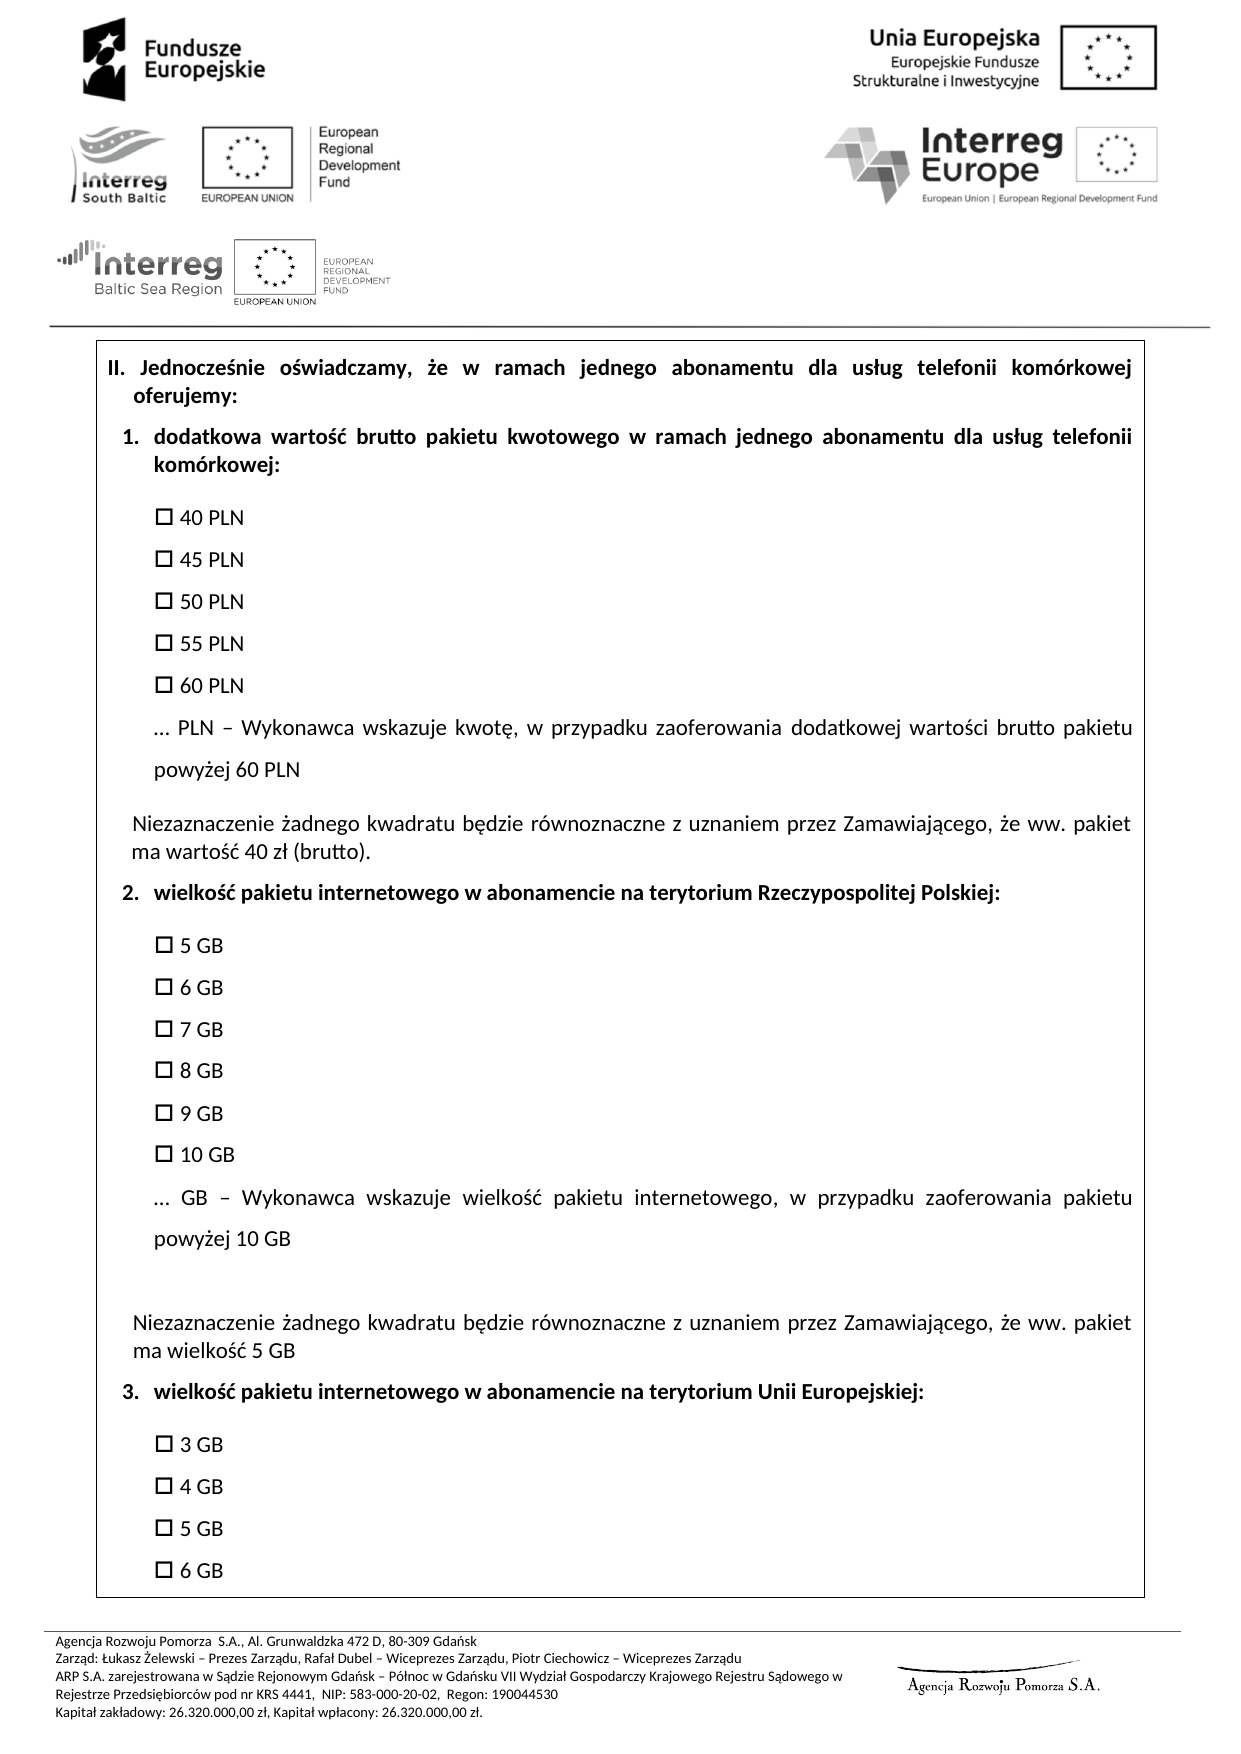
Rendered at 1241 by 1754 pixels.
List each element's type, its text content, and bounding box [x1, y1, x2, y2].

picture [39, 5, 1218, 341]
